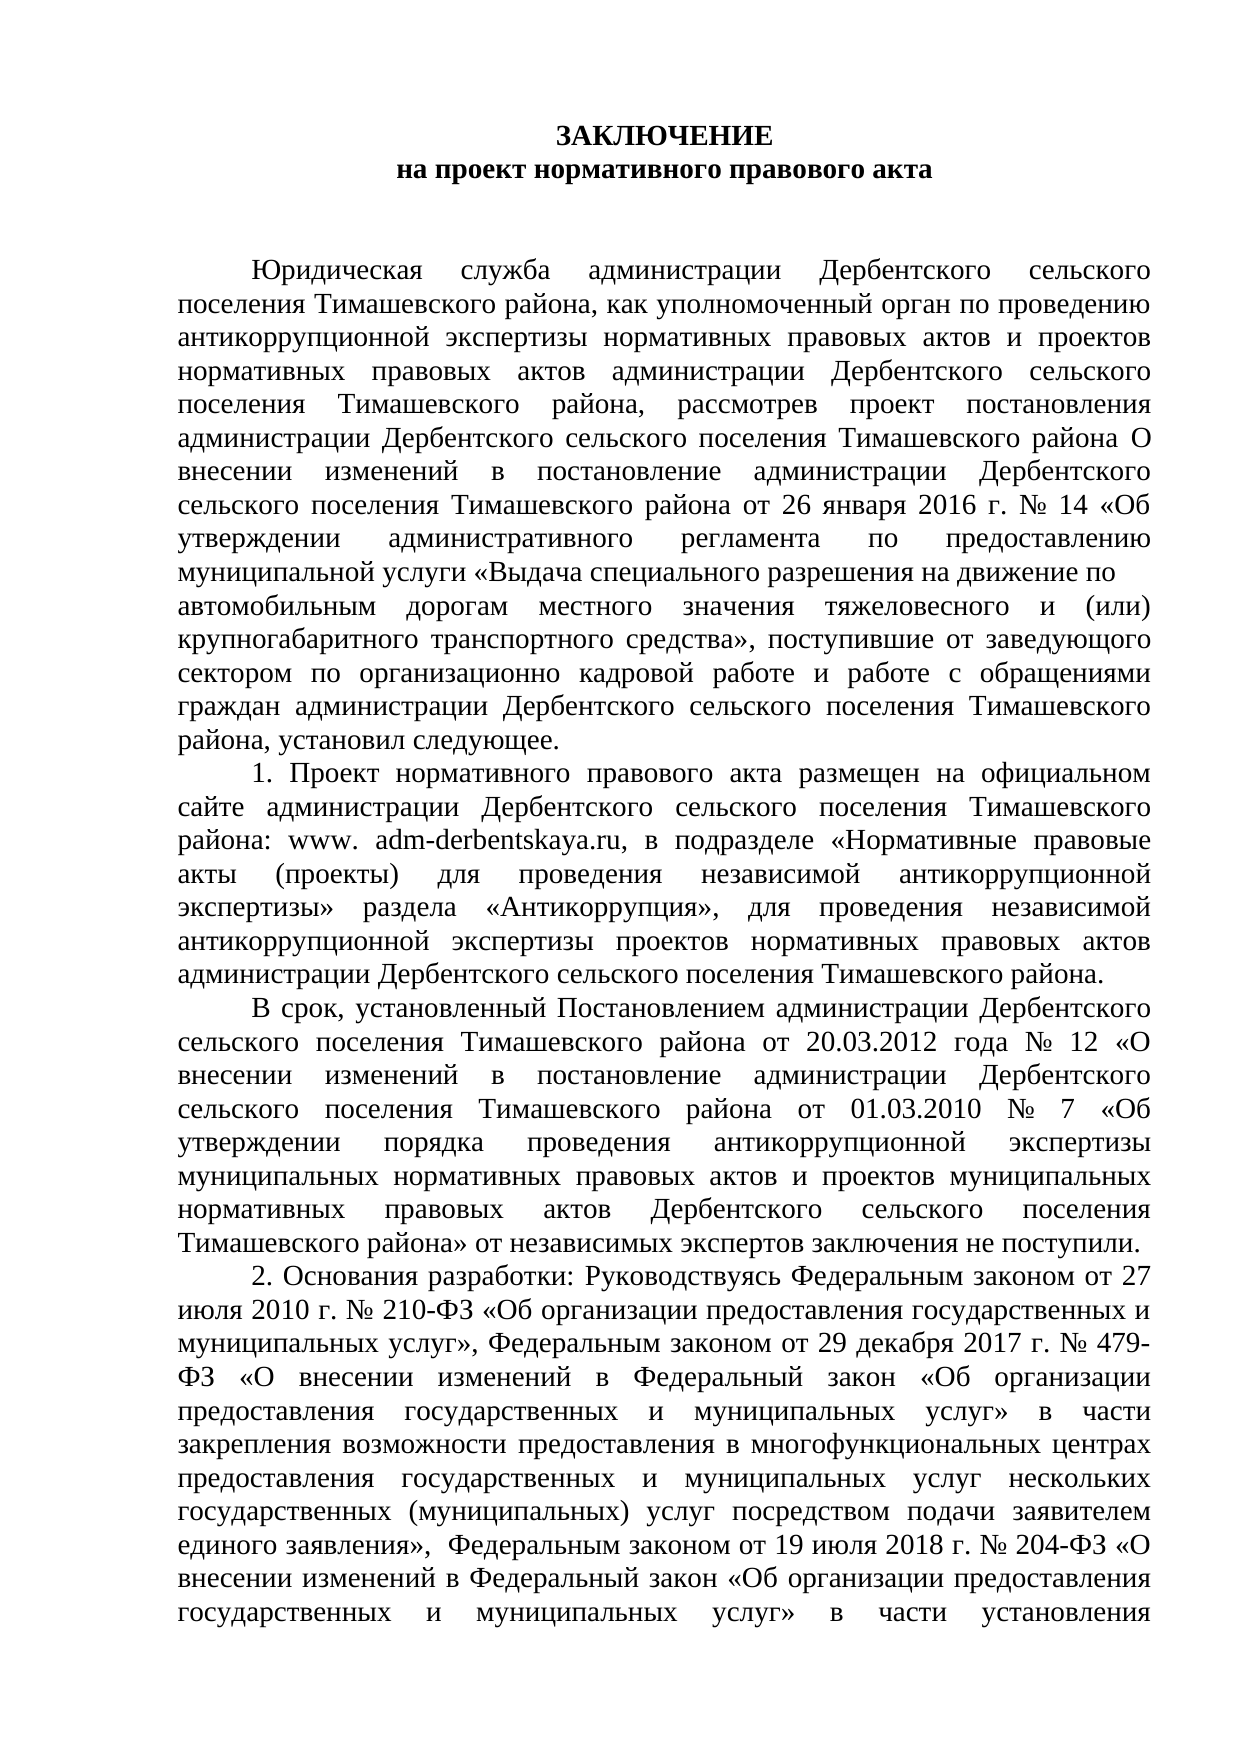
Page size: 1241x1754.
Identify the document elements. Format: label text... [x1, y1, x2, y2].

list 1. Проект нормативного правового акта размещен на официальном сайте администрации Дербентского сельского поселения Тимашевского района: www. adm-derbentskaya.ru, в подразделе «Нормативные правовые акты (проекты) для проведения независимой антикоррупционной экспертизы» раздела «Антикоррупция», для проведения независимой антикоррупционной экспертизы проектов нормативных правовых актов администрации Дербентского сельского поселения Тимашевского района. [177, 755, 1152, 990]
text Юридическая служба администрации Дербентского сельского поселения Тимашевского района, как уполномоченный орган по проведению антикоррупционной экспертизы нормативных правовых актов и проектов нормативных правовых актов администрации Дербентского сельского поселения Тимашевского района, рассмотрев проект постановления администрации Дербентского сельского поселения Тимашевского района О внесении изменений в постановление администрации Дербентского сельского поселения Тимашевского района от 26 января 2016 г. № 14 «Об утверждении административного регламента по предоставлению муниципальной услуги «Выдача специального разрешения на движение по [177, 252, 1152, 588]
text автомобильным дорогам местного значения тяжеловесного и (или) крупногабаритного транспортного средства», поступившие от заведующого сектором по организационно кадровой работе и работе с обращениями граждан администрации Дербентского сельского поселения Тимашевского района, установил следующее. [177, 588, 1152, 755]
text ЗАКЛЮЧЕНИЕ [177, 118, 1152, 152]
text В срок, установленный Постановлением администрации Дербентского сельского поселения Тимашевского района от 20.03.2012 года № 12 «О внесении изменений в постановление администрации Дербентского сельского поселения Тимашевского района от 01.03.2010 № 7 «Об утверждении порядка проведения антикоррупционной экспертизы муниципальных нормативных правовых актов и проектов муниципальных нормативных правовых актов Дербентского сельского поселения Тимашевского района» от независимых экспертов заключения не поступили. [177, 990, 1152, 1258]
text на проект нормативного правового акта [177, 152, 1152, 185]
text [177, 1258, 1152, 1627]
